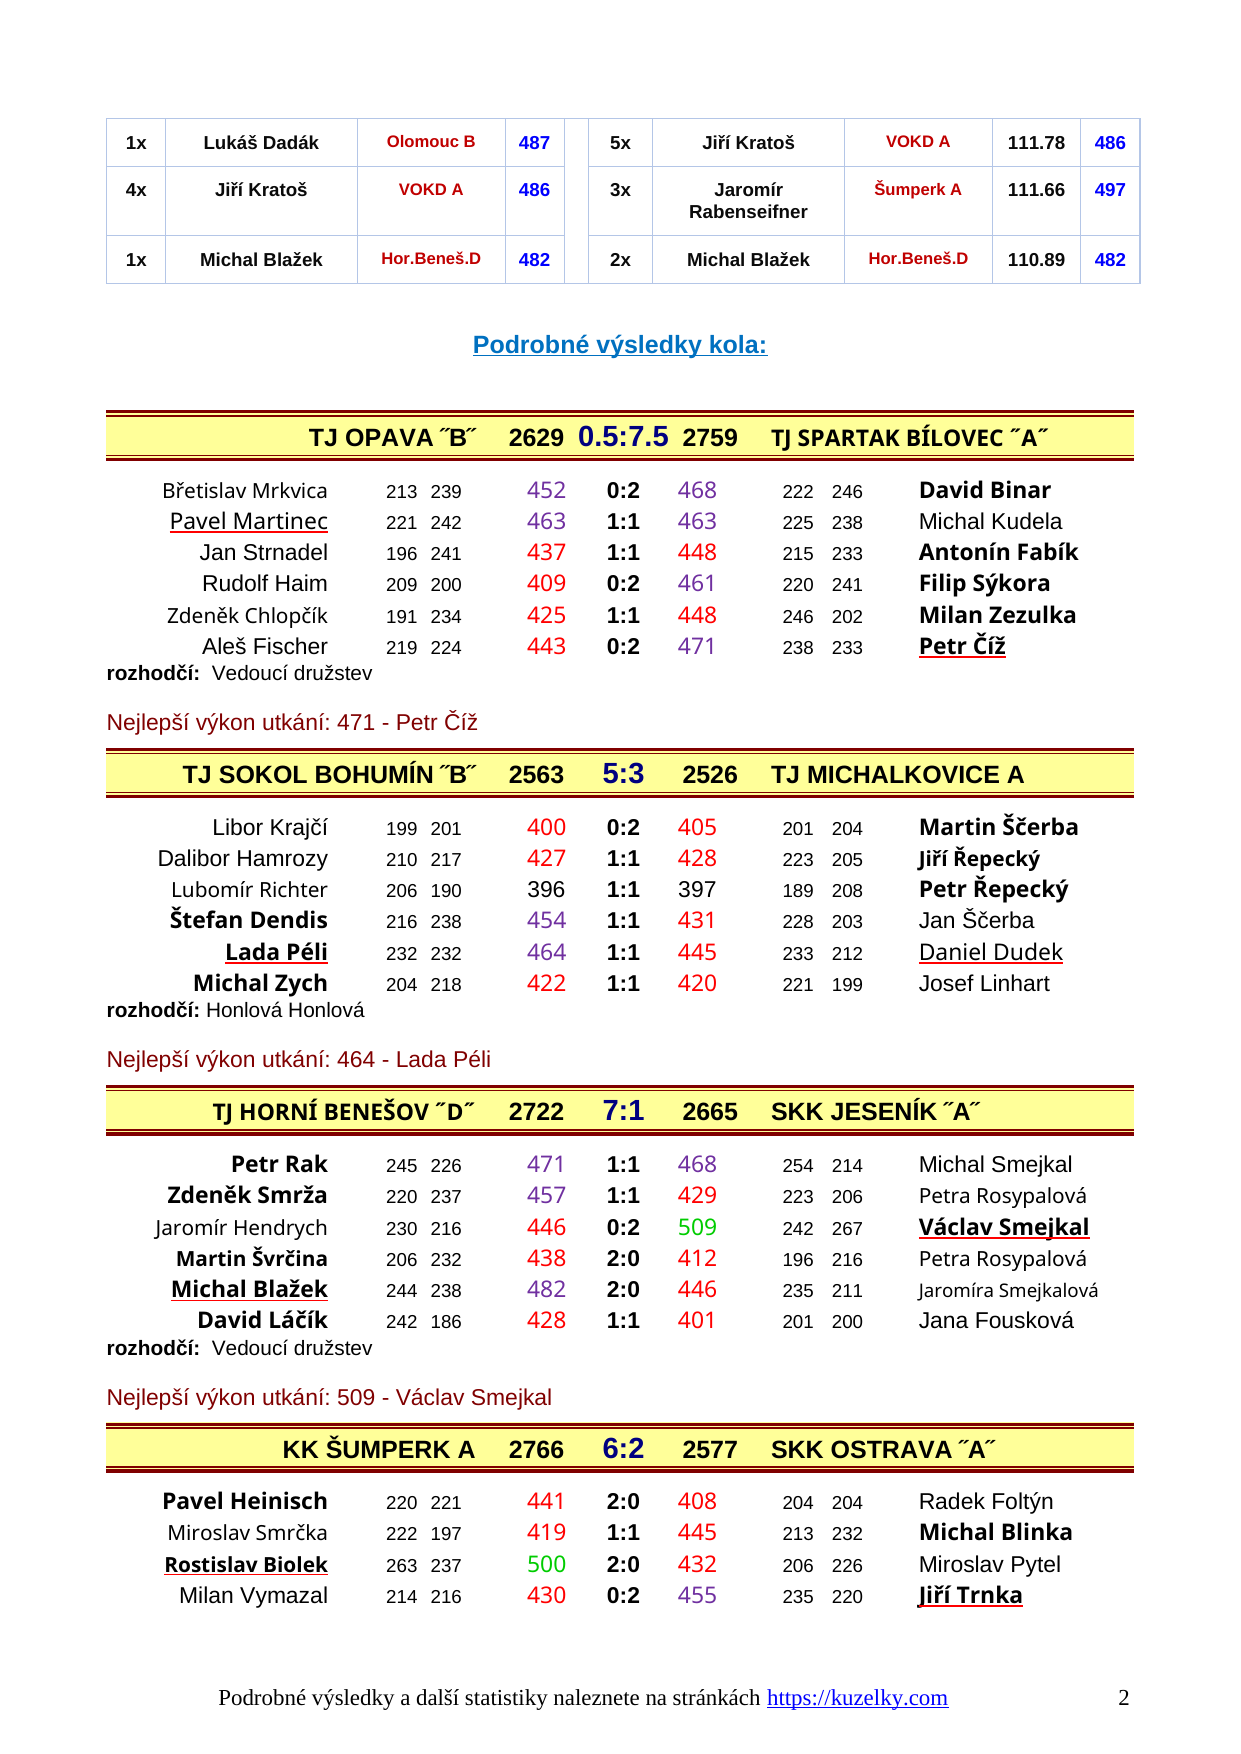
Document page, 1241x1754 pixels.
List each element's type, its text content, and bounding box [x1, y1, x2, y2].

text Nejlepší výkon utkání: 509 - Václav Smejkal [106, 1383, 1134, 1410]
table_cell 5x [589, 119, 652, 166]
table_cell 3x [589, 167, 652, 235]
table_cell Michal Blažek [653, 236, 844, 282]
table_cell Jaromír Rabenseifner [653, 167, 844, 235]
text Pavel Heinisch 220 221 441 2:0 408 204 204 Radek Foltýn [106, 1485, 1134, 1516]
text David Láčík 242 186 428 1:1 401 201 200 Jana Fousková [106, 1304, 1134, 1336]
table_cell 482 [506, 236, 564, 282]
text rozhodčí: Vedoucí družstev [106, 1336, 1134, 1359]
text Zdeněk Chlopčík 191 234 425 1:1 448 246 202 Milan Zezulka [106, 598, 1134, 630]
table_cell 2x [589, 236, 652, 282]
text TJ Sokol Bohumín ˝B˝ 2563 5:3 2526 TJ Michalkovice A [106, 754, 1134, 792]
text Pavel Martinec 221 242 463 1:1 463 225 238 Michal Kudela [106, 505, 1134, 536]
table_cell 486 [506, 167, 564, 235]
text Rostislav Biolek 263 237 500 2:0 432 206 226 Miroslav Pytel [106, 1548, 1134, 1579]
text rozhodčí: Honlová Honlová [106, 998, 1134, 1022]
text Martin Švrčina 206 232 438 2:0 412 196 216 Petra Rosypalová [106, 1242, 1134, 1273]
text Petr Rak 245 226 471 1:1 468 254 214 Michal Smejkal [106, 1148, 1134, 1179]
text Podrobné výsledky kola: [94, 330, 1145, 359]
text rozhodčí: Vedoucí družstev [106, 661, 1134, 685]
text Jaromír Hendrych 230 216 446 0:2 509 242 267 Václav Smejkal [106, 1211, 1134, 1242]
text Michal Zych 204 218 422 1:1 420 221 199 Josef Linhart [106, 967, 1134, 998]
text Milan Vymazal 214 216 430 0:2 455 235 220 Jiří Trnka [106, 1579, 1134, 1610]
table_cell 486 [1081, 119, 1139, 166]
table_cell VOKD A [358, 167, 505, 235]
text Jan Strnadel 196 241 437 1:1 448 215 233 Antonín Fabík [106, 536, 1134, 567]
table_cell 1x [107, 236, 165, 282]
table_cell 482 [1081, 236, 1139, 282]
text Štefan Dendis 216 238 454 1:1 431 228 203 Jan Ščerba [106, 904, 1134, 936]
text TJ Horní Benešov ˝D˝ 2722 7:1 2665 SKK Jeseník ˝A˝ [106, 1091, 1134, 1129]
table_cell 110.89 [993, 236, 1080, 282]
table_cell 111.78 [993, 119, 1080, 166]
text Nejlepší výkon utkání: 471 - Petr Číž [106, 709, 1134, 735]
text Dalibor Hamrozy 210 217 427 1:1 428 223 205 Jiří Řepecký [106, 842, 1134, 873]
text KK Šumperk A 2766 6:2 2577 SKK Ostrava ˝A˝ [106, 1429, 1134, 1466]
table_cell Jiří Kratoš [653, 119, 844, 166]
text Aleš Fischer 219 224 443 0:2 471 238 233 Petr Číž [106, 630, 1134, 661]
table_cell 497 [1081, 167, 1139, 235]
table_cell Šumperk A [845, 167, 992, 235]
table_cell 1x [107, 119, 165, 166]
text Miroslav Smrčka 222 197 419 1:1 445 213 232 Michal Blinka [106, 1516, 1134, 1548]
text Michal Blažek 244 238 482 2:0 446 235 211 Jaromíra Smejkalová [106, 1273, 1134, 1304]
text TJ Opava ˝B˝ 2629 0.5:7.5 2759 TJ Spartak Bílovec ˝A˝ [106, 417, 1134, 455]
table_cell Olomouc B [358, 119, 505, 166]
table_cell 111.66 [993, 167, 1080, 235]
table_cell Hor.Beneš.D [845, 236, 992, 282]
table_cell Jiří Kratoš [166, 167, 357, 235]
table_cell Lukáš Dadák [166, 119, 357, 166]
text Břetislav Mrkvica 213 239 452 0:2 468 222 246 David Binar [106, 473, 1134, 505]
table_cell 487 [506, 119, 564, 166]
text Nejlepší výkon utkání: 464 - Lada Péli [106, 1046, 1134, 1072]
table_cell 4x [107, 167, 165, 235]
text Rudolf Haim 209 200 409 0:2 461 220 241 Filip Sýkora [106, 567, 1134, 598]
table_cell VOKD A [845, 119, 992, 166]
table_cell Michal Blažek [166, 236, 357, 282]
text Zdeněk Smrža 220 237 457 1:1 429 223 206 Petra Rosypalová [106, 1179, 1134, 1211]
table_cell Hor.Beneš.D [358, 236, 505, 282]
text Libor Krajčí 199 201 400 0:2 405 201 204 Martin Ščerba [106, 811, 1134, 842]
text Lada Péli 232 232 464 1:1 445 233 212 Daniel Dudek [106, 936, 1134, 967]
text Lubomír Richter 206 190 396 1:1 397 189 208 Petr Řepecký [106, 873, 1134, 904]
